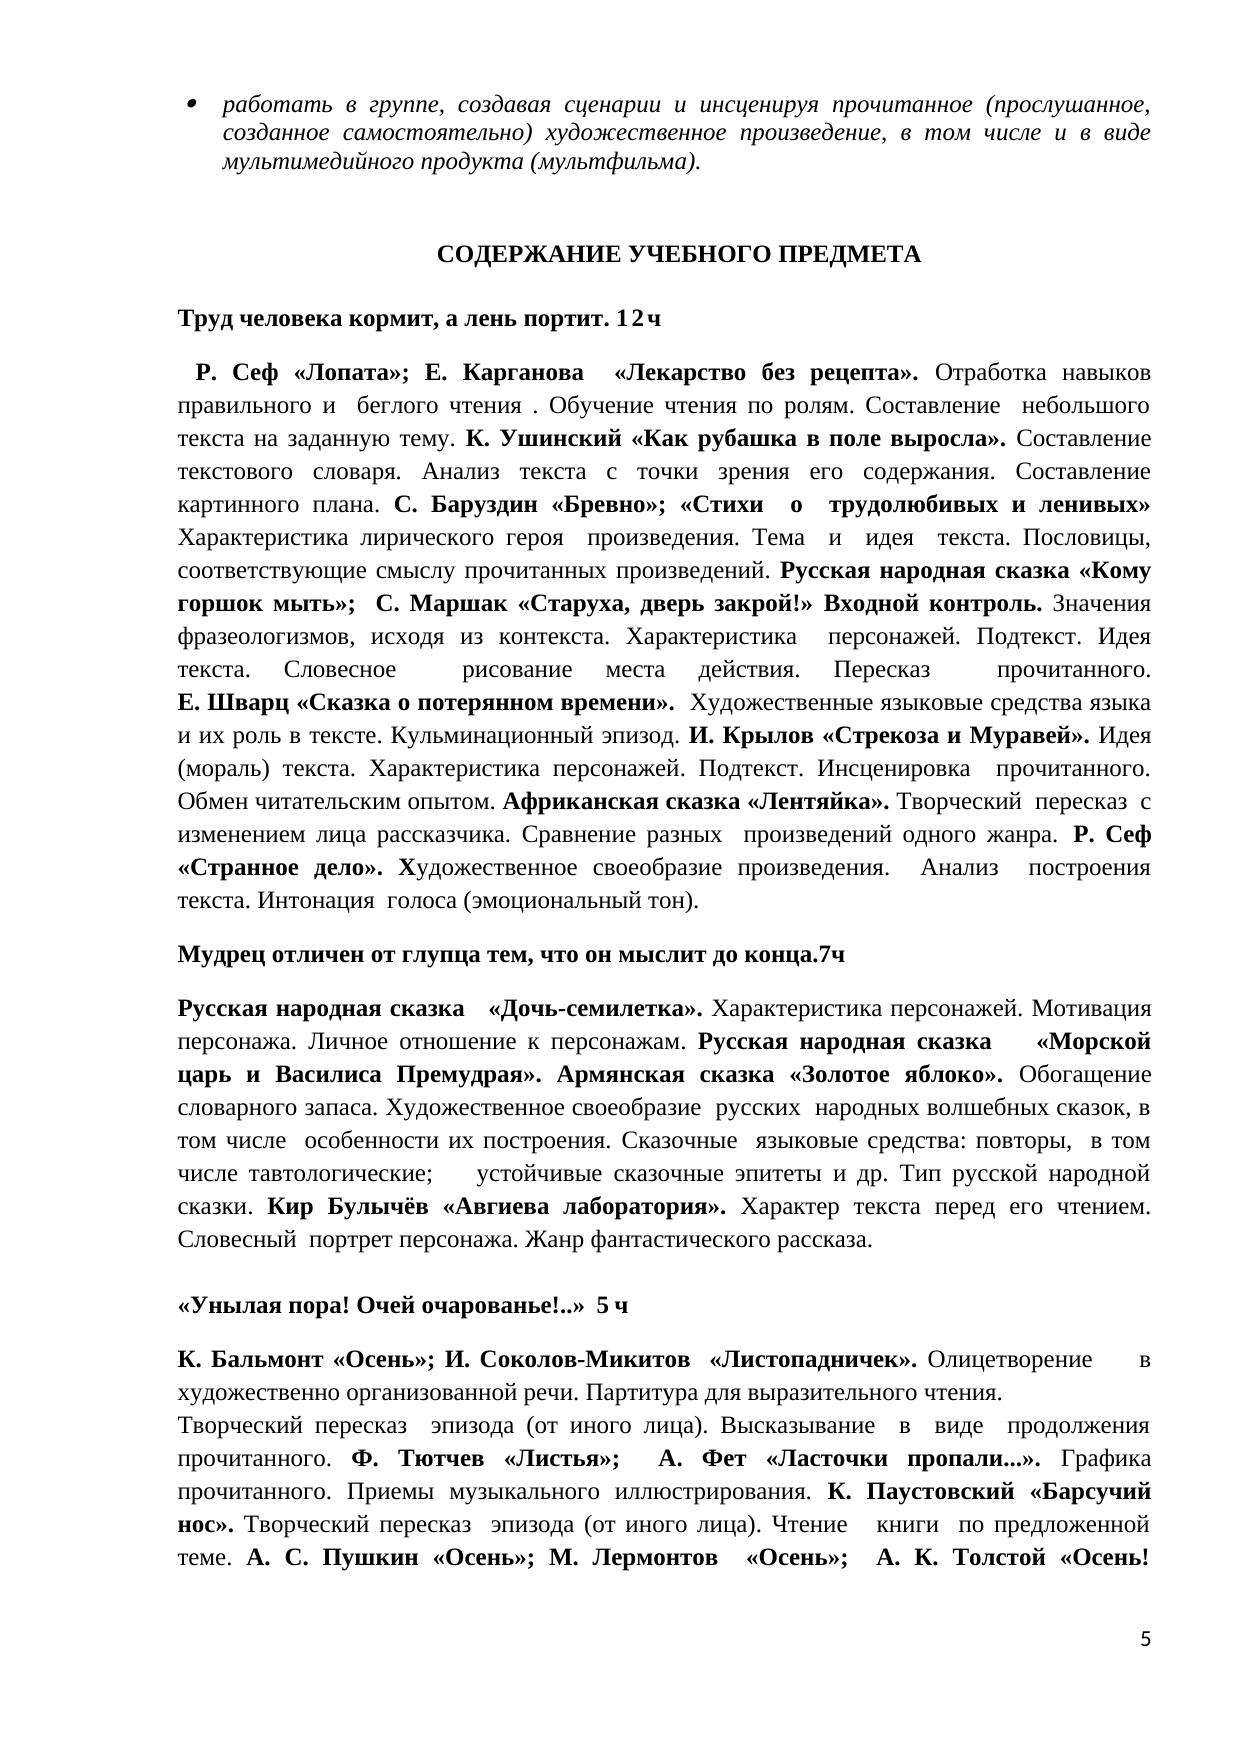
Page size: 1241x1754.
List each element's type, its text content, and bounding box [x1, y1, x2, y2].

text Труд человека кормит, а лень портит. 12ч [177, 303, 1152, 332]
text Русская народная сказка «Дочь-семилетка». Характеристика персонажей. Мотивация персонажа. Личное отношение к персонажам. Русская народная сказка «Морской царь и Василиса Премудрая». Армянская сказка «Золотое яблоко». Обогащение словарного запаса. Художественное своеобразие русских народных волшебных сказок, в том числе особенности их построения. Сказочные языковые средства: повторы, в том числе тавтологические; устойчивые сказочные эпитеты и др. Тип русской народной сказки. Кир Булычёв «Авгиева лаборатория». Характер текста перед его чтением. Словесный портрет персонажа. Жанр фантастического рассказа. [177, 993, 1152, 1253]
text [177, 1410, 1152, 1571]
list работать в группе, создавая сценарии и инсценируя прочитанное (прослушанное, созданное самостоятельно) художественное произведение, в том числе и в виде мультимедийного продукта (мультфильма). [185, 89, 1152, 175]
text К. Бальмонт «Осень»; И. Соколов-Микитов «Листопадничек». Олицетворение в художественно организованной речи. Партитура для выразительного чтения. [177, 1344, 1152, 1406]
text «Унылая пора! Очей очарованье!..» 5ч [177, 1290, 1152, 1319]
text СОДЕРЖАНИЕ УЧЕБНОГО ПРЕДМЕТА [207, 239, 1152, 268]
text Р. Сеф «Лопата»; Е. Карганова «Лекарство без рецепта». Отработка навыков правильного и беглого чтения . Обучение чтения по ролям. Составление небольшого текста на заданную тему. К. Ушинский «Как рубашка в поле выросла». Составление текстового словаря. Анализ текста с точки зрения его содержания. Составление картинного плана. С. Баруздин «Бревно»; «Стихи о трудолюбивых и ленивых» Характеристика лирического героя произведения. Тема и идея текста. Пословицы, соответствующие смыслу прочитанных произведений. Русская народная сказка «Кому горшок мыть»; С. Маршак «Старуха, дверь закрой!» Входной контроль. Значения фразеологизмов, исходя из контекста. Характеристика персонажей. Подтекст. Идея текста. Словесное рисование места действия. Пересказ прочитанного. Е. Шварц «Сказка о потерянном времени». Художественные языковые средства языка и их роль в тексте. Кульминационный эпизод. И. Крылов «Стрекоза и Муравей». Идея (мораль) текста. Характеристика персонажей. Подтекст. Инсценировка прочитанного. Обмен читательским опытом. Африканская сказка «Лентяйка». Творческий пересказ с изменением лица рассказчика. Сравнение разных произведений одного жанра. Р. Сеф «Странное дело». Художественное своеобразие произведения. Анализ построения текста. Интонация голоса (эмоциональный тон). [177, 357, 1152, 914]
text Мудрец отличен от глупца тем, что он мыслит до конца.7ч [177, 939, 1152, 968]
